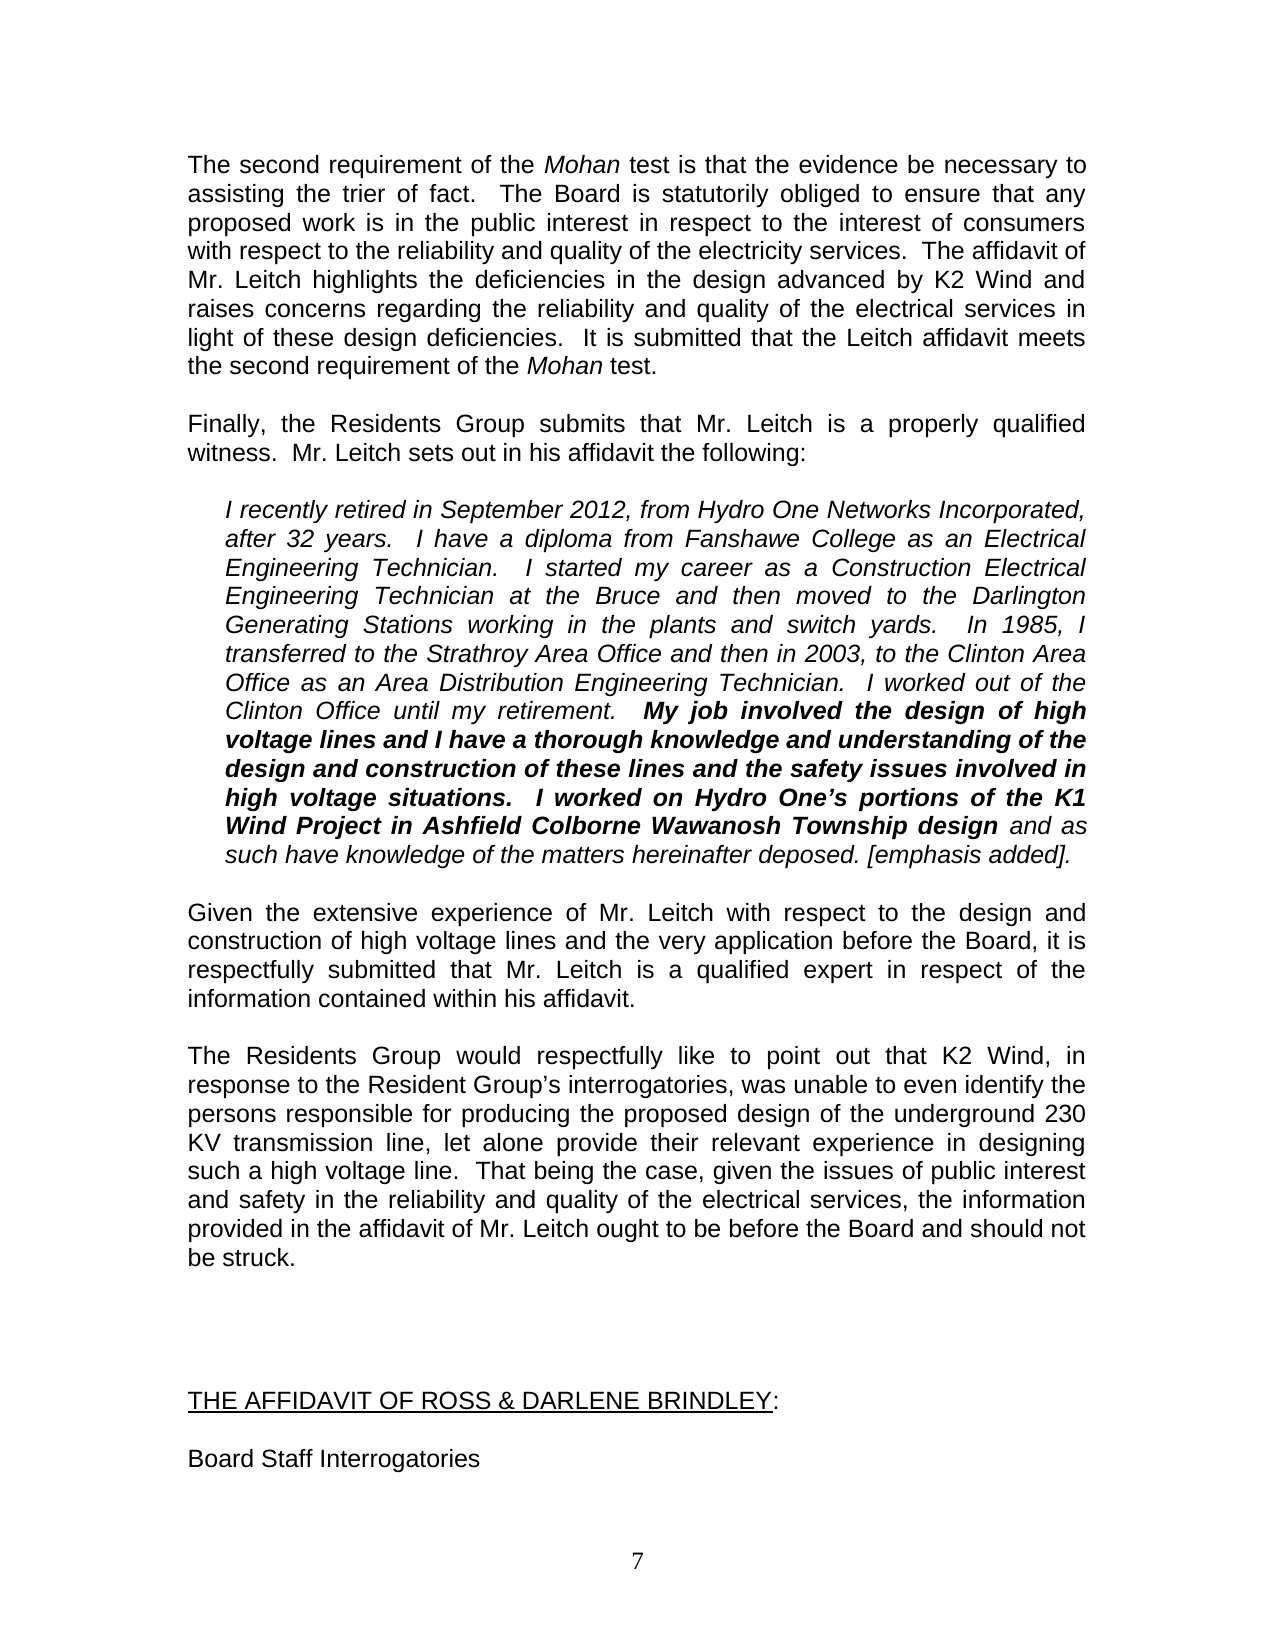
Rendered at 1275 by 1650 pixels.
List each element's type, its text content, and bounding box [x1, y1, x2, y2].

text THE AFFIDAVIT OF ROSS & DARLENE BRINDLEY: [187, 1386, 1087, 1415]
text Given the extensive experience of Mr. Leitch with respect to the design and construction of high voltage lines and the very application before the Board, it is respectfully submitted that Mr. Leitch is a qualified expert in respect of the information contained within his affidavit. [187, 897, 1087, 1012]
text Finally, the Residents Group submits that Mr. Leitch is a properly qualified witness. Mr. Leitch sets out in his affidavit the following: [187, 409, 1087, 466]
text The second requirement of the Mohan test is that the evidence be necessary to assisting the trier of fact. The Board is statutorily obliged to ensure that any proposed work is in the public interest in respect to the interest of consumers with respect to the reliability and quality of the electricity services. The affidavit of Mr. Leitch highlights the deficiencies in the design advanced by K2 Wind and raises concerns regarding the reliability and quality of the electrical services in light of these design deficiencies. It is submitted that the Leitch affidavit meets the second requirement of the Mohan test. [187, 150, 1087, 380]
text I recently retired in September 2012, from Hydro One Networks Incorporated, after 32 years. I have a diploma from as an Electrical Engineering Technician. I started my career as a Construction Electrical Engineering Technician at the Bruce and then moved to the Generating Stations working in the plants and switch yards. In 1985, I transferred to the Strathroy Area Office and then in 2003, to the Area Office as an Area Distribution Engineering Technician. I worked out of the Office until my retirement. My job involved the design of high voltage lines and I have a thorough knowledge and understanding of the design and construction of these lines and the safety issues involved in high voltage situations. I worked on Hydro One’s portions of the K1 Wind Project in design and as such have knowledge of the matters hereinafter deposed. [emphasis added]. [225, 495, 1087, 869]
text Board Staff Interrogatories [187, 1444, 1087, 1472]
text The Residents Group would respectfully like to point out that K2 Wind, in response to the Resident Group’s interrogatories, was unable to even identify the persons responsible for producing the proposed design of the underground 230 KV transmission line, let alone provide their relevant experience in designing such a high voltage line. That being the case, given the issues of public interest and safety in the reliability and quality of the electrical services, the information provided in the affidavit of Mr. Leitch ought to be before the Board and should not be struck. [187, 1041, 1087, 1271]
